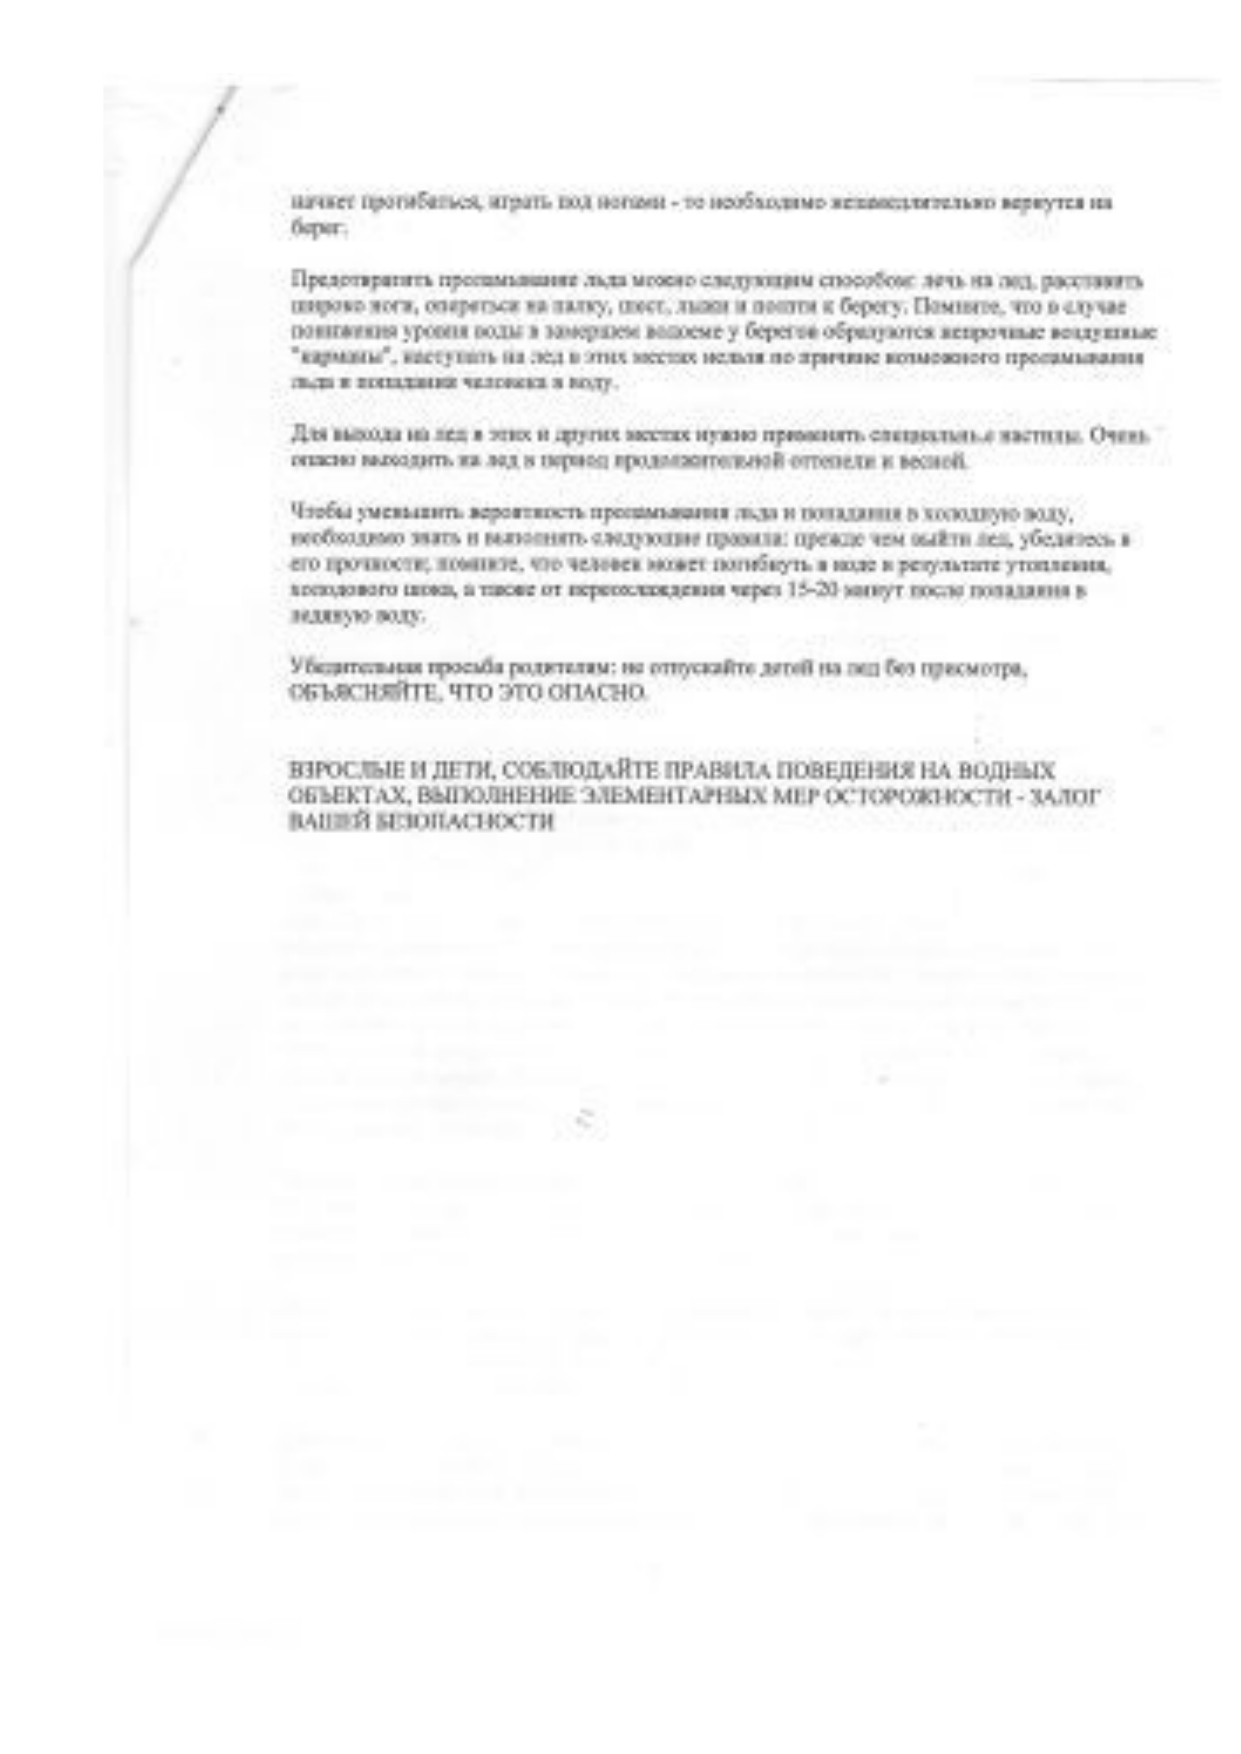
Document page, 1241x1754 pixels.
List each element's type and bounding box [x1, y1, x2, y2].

picture [103, 73, 1222, 1649]
